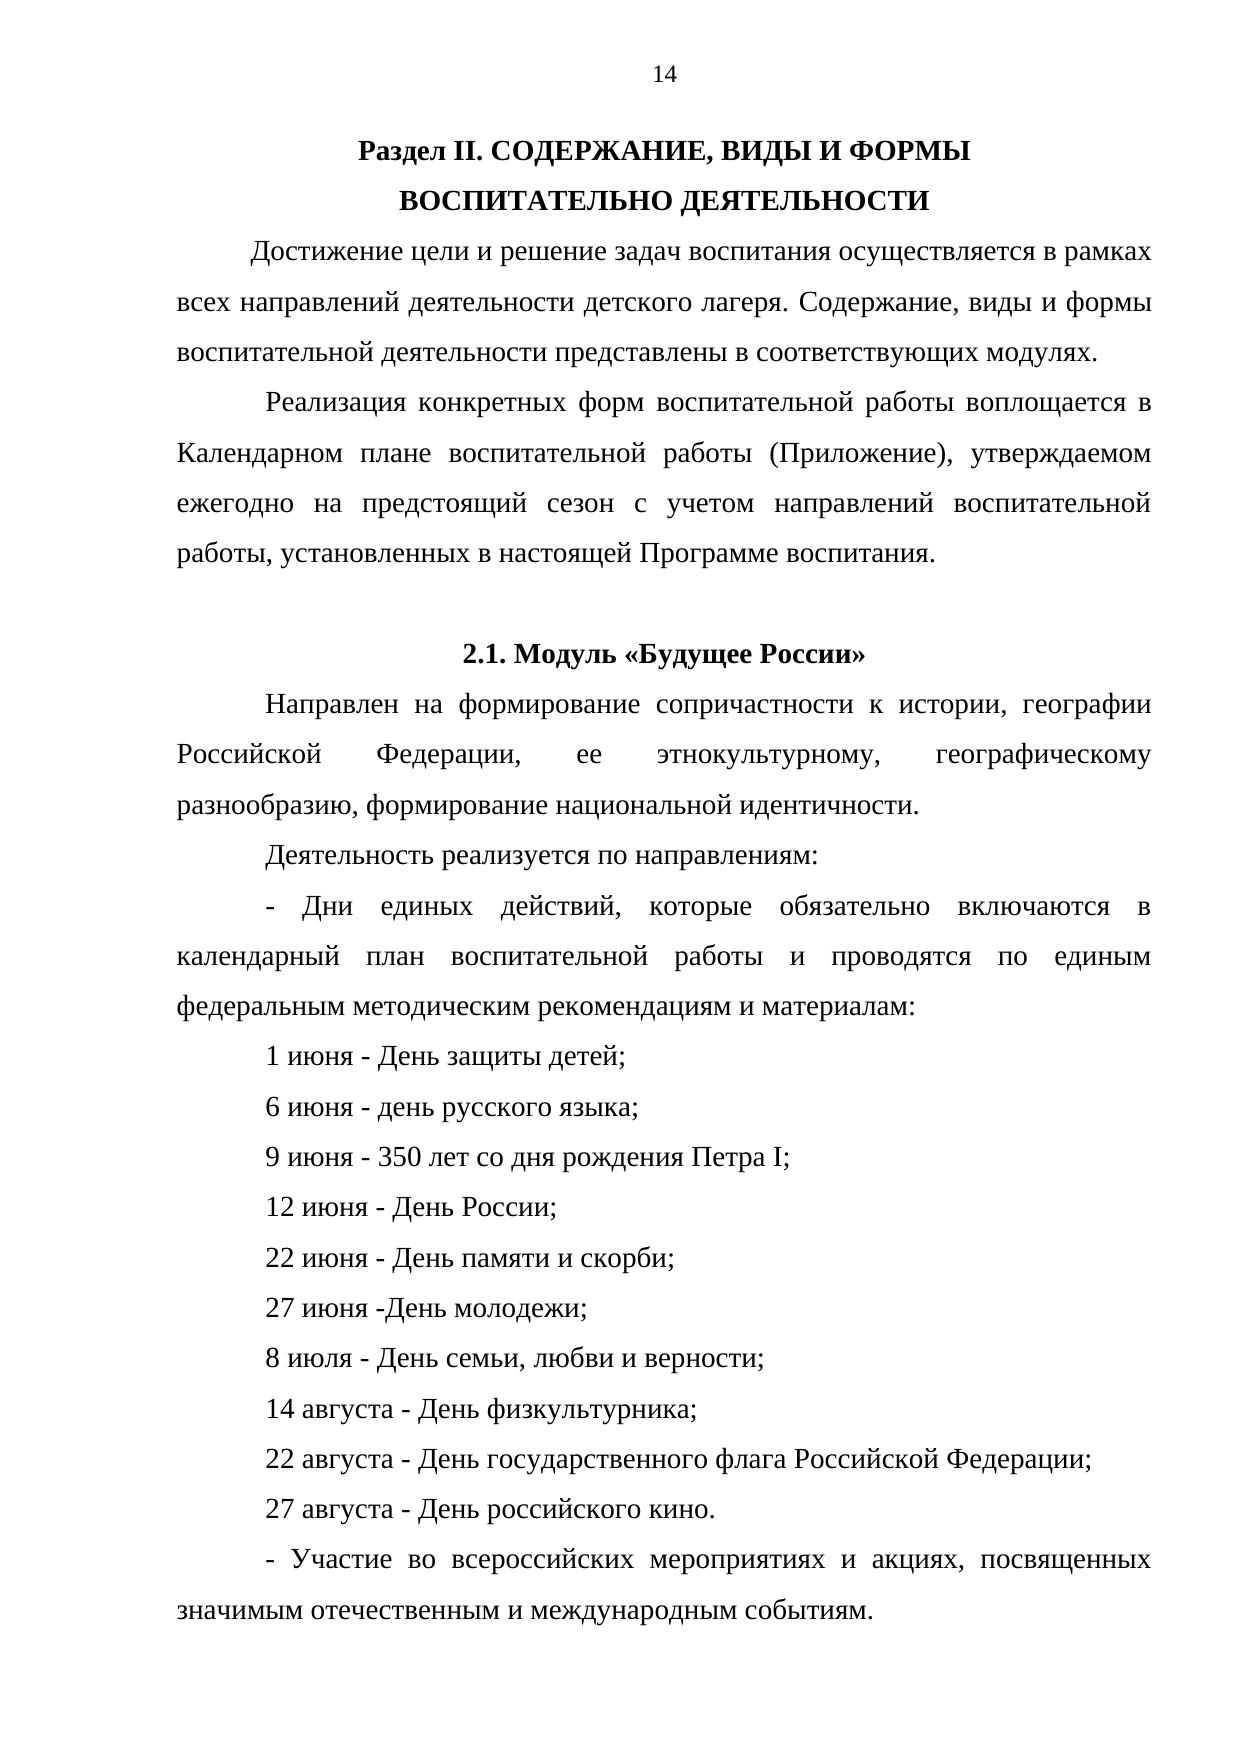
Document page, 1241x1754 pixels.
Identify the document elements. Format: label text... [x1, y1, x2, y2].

text Направлен на формирование сопричастности к истории, географии Российской Федерации, ее этнокультурному, географическому разнообразию, формирование национальной идентичности. [176, 686, 1152, 821]
text 27 августа - День российского кино. [176, 1491, 1152, 1525]
text 6 июня - день русского языка; [176, 1089, 1152, 1122]
subtitle Раздел II. СОДЕРЖАНИЕ, ВИДЫ И ФОРМЫ [176, 133, 1152, 166]
text 8 июля - День семьи, любви и верности; [176, 1340, 1152, 1374]
text 9 июня - 350 лет со дня рождения Петра I; [176, 1139, 1152, 1173]
text - Участие во всероссийских мероприятиях и акциях, посвященных значимым отечественным и международным событиям. [176, 1542, 1152, 1626]
text 12 июня - День России; [176, 1189, 1152, 1223]
text 22 августа - День государственного флага Российской Федерации; [176, 1441, 1152, 1474]
text 27 июня -День молодежи; [176, 1290, 1152, 1324]
text Деятельность реализуется по направлениям: [176, 837, 1152, 871]
text 22 июня - День памяти и скорби; [176, 1240, 1152, 1273]
text Реализация конкретных форм воспитательной работы воплощается в Календарном плане воспитательной работы (Приложение), утверждаемом ежегодно на предстоящий сезон с учетом направлений воспитательной работы, установленных в настоящей Программе воспитания. [176, 384, 1152, 569]
subtitle ВОСПИТАТЕЛЬНО ДЕЯТЕЛЬНОСТИ [176, 183, 1152, 217]
text 14 августа - День физкультурника; [176, 1391, 1152, 1424]
text 2.1. Модуль «Будущее России» [176, 636, 1152, 669]
text - Дни единых действий, которые обязательно включаются в календарный план воспитательной работы и проводятся по единым федеральным методическим рекомендациям и материалам: [176, 888, 1152, 1022]
text 1 июня - День защиты детей; [176, 1038, 1152, 1072]
text Достижение цели и решение задач воспитания осуществляется в рамках всех направлений деятельности детского лагеря. Содержание, виды и формы воспитательной деятельности представлены в соответствующих модулях. [176, 233, 1152, 368]
